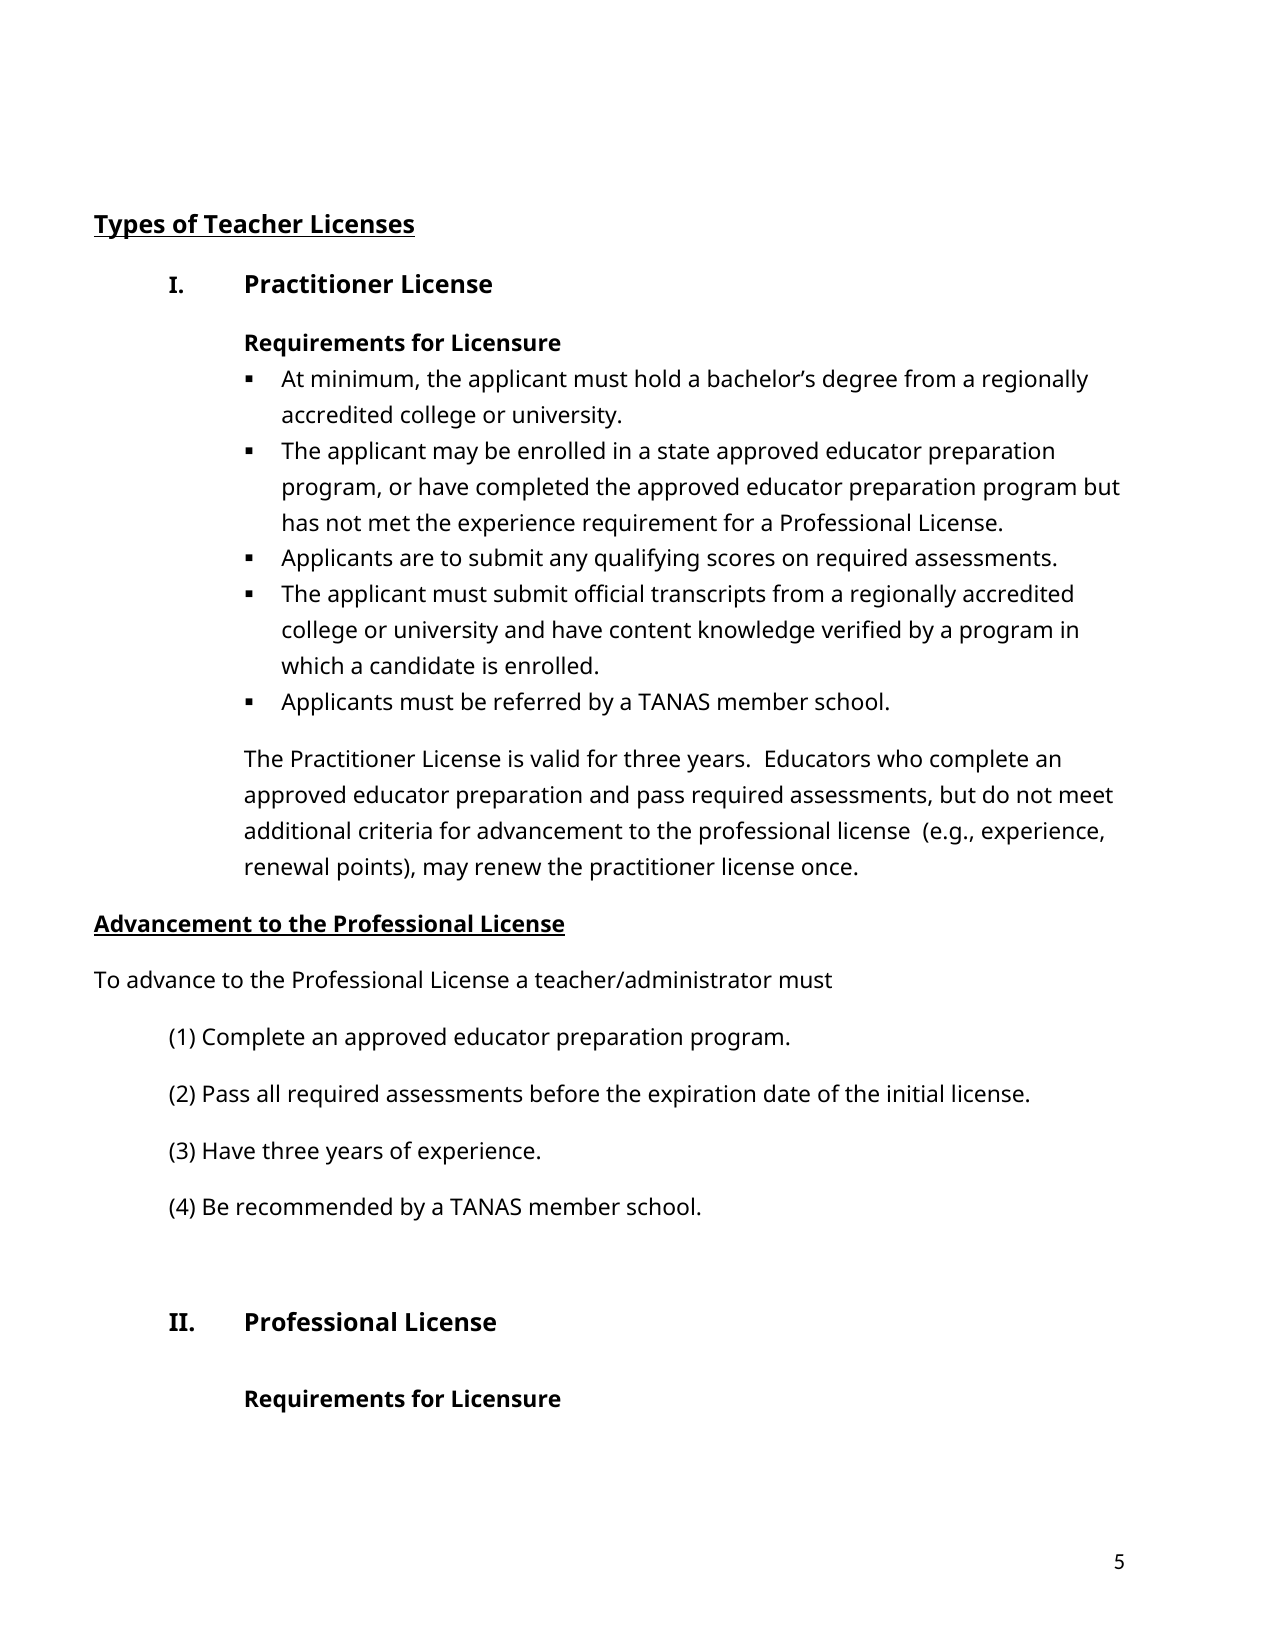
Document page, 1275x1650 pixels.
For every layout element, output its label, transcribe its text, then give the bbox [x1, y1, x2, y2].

list Requirements for Licensure [244, 1383, 1125, 1414]
list The applicant must submit official transcripts from a regionally accredited college or university and have content knowledge verified by a program in which a candidate is enrolled. [244, 578, 1125, 681]
text To advance to the Professional License a teacher/administrator must [94, 964, 1125, 996]
text Advancement to the Professional License [94, 907, 1125, 939]
text (3) Have three years of experience. [94, 1134, 1125, 1166]
text (4) Be recommended by a TANAS member school. [94, 1191, 1125, 1223]
list Applicants are to submit any qualifying scores on required assessments. [244, 542, 1125, 574]
text (1) Complete an approved educator preparation program. [94, 1021, 1125, 1052]
text The Practitioner License is valid for three years. Educators who complete an approved educator preparation and pass required assessments, but do not meet additional criteria for advancement to the professional license (e.g., experience, renewal points), may renew the practitioner license once. [94, 743, 1125, 882]
list At minimum, the applicant must hold a bachelor’s degree from a regionally accredited college or university. [244, 363, 1125, 430]
text I. Practitioner License [94, 267, 1125, 301]
text Types of Teacher Licenses [94, 207, 1125, 241]
list The applicant may be enrolled in a state approved educator preparation program, or have completed the approved educator preparation program but has not met the experience requirement for a Professional License. [244, 434, 1125, 538]
list Requirements for Licensure [206, 327, 1125, 358]
list Applicants must be referred by a TANAS member school. [244, 686, 1125, 717]
list Professional License [169, 1305, 1125, 1339]
text (2) Pass all required assessments before the expiration date of the initial license. [94, 1078, 1125, 1109]
